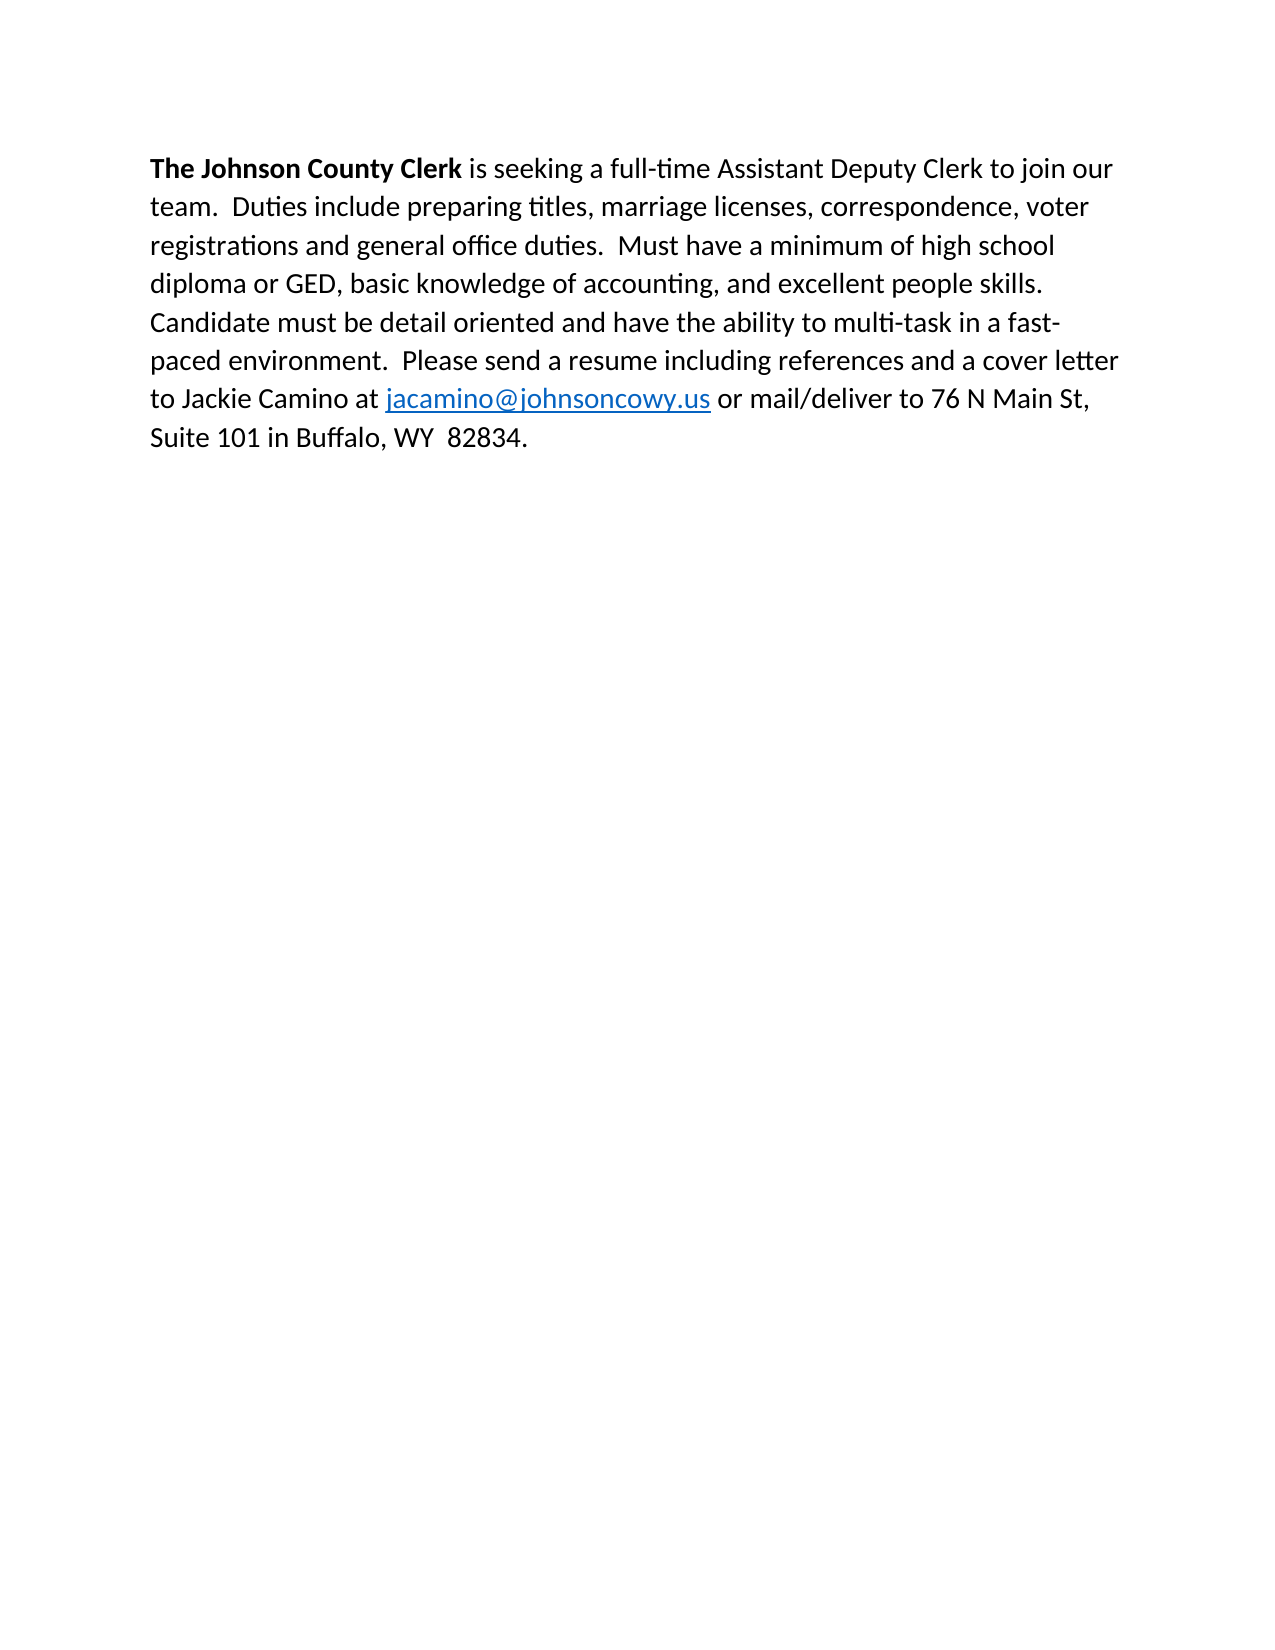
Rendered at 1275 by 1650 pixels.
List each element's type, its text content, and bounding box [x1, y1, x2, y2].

text The Johnson County Clerk is seeking a full-time Assistant Deputy Clerk to join our team. Duties include preparing titles, marriage licenses, correspondence, voter registrations and general office duties. Must have a minimum of high school diploma or GED, basic knowledge of accounting, and excellent people skills. Candidate must be detail oriented and have the ability to multi-task in a fast-paced environment. Please send a resume including references and a cover letter to Jackie Camino at jacamino@johnsoncowy.us or mail/deliver to 76 N Main St, Suite 101 in Buffalo, WY 82834. [150, 150, 1125, 455]
